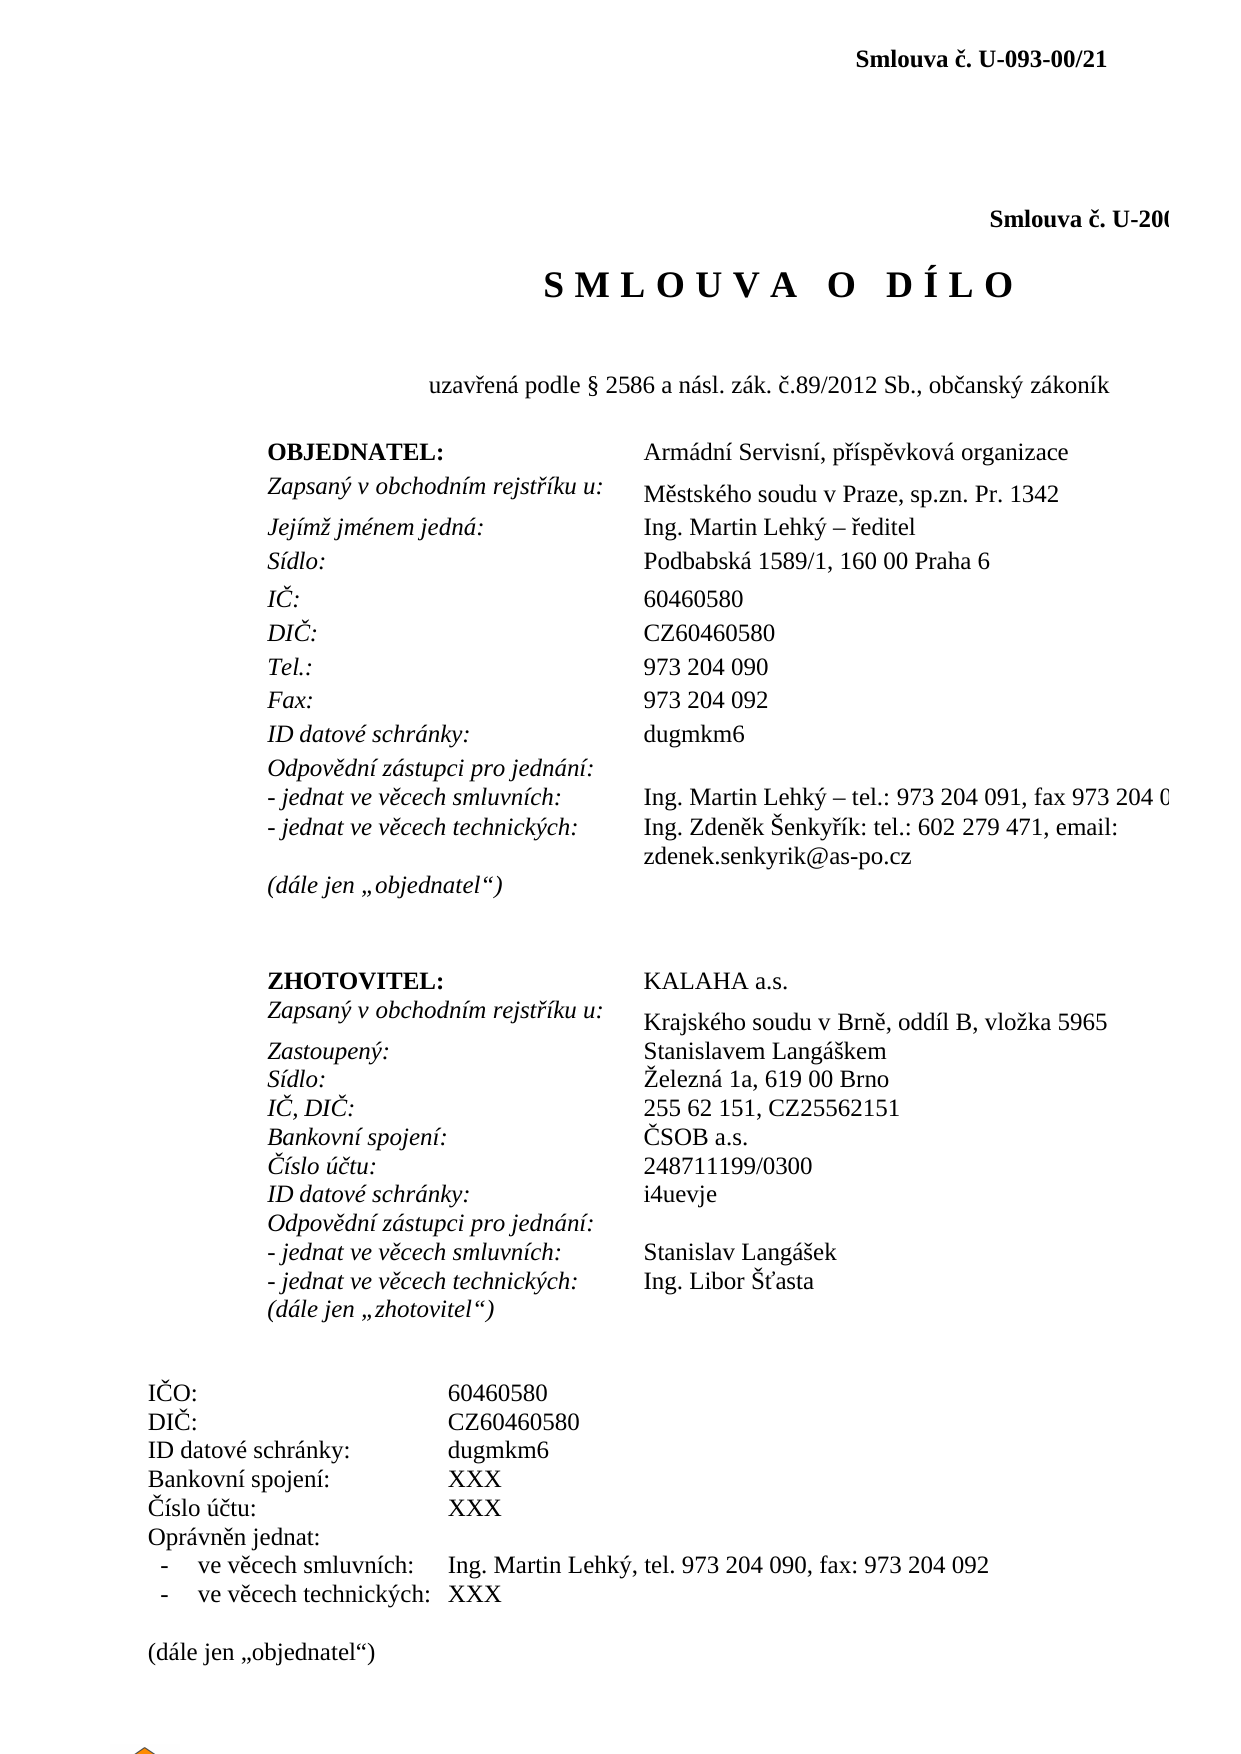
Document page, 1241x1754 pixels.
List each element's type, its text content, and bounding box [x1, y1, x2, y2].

text Číslo účtu: XXX [148, 1493, 1107, 1522]
text (dále jen „objednatel“) [148, 1637, 1107, 1666]
text DIČ: CZ60460580 [148, 1407, 1107, 1436]
picture [109, 1744, 180, 1754]
list ve věcech smluvních: Ing. Martin Lehký, tel. 973 204 090, fax: 973 204 092 [160, 1551, 1107, 1579]
text ID datové schránky: dugmkm6 [148, 1436, 1107, 1464]
text Oprávněn jednat: [148, 1522, 1107, 1551]
text Bankovní spojení: XXX [148, 1464, 1107, 1493]
text IČO: 60460580 [148, 1378, 1107, 1407]
list ve věcech technických: XXX [160, 1579, 1152, 1608]
